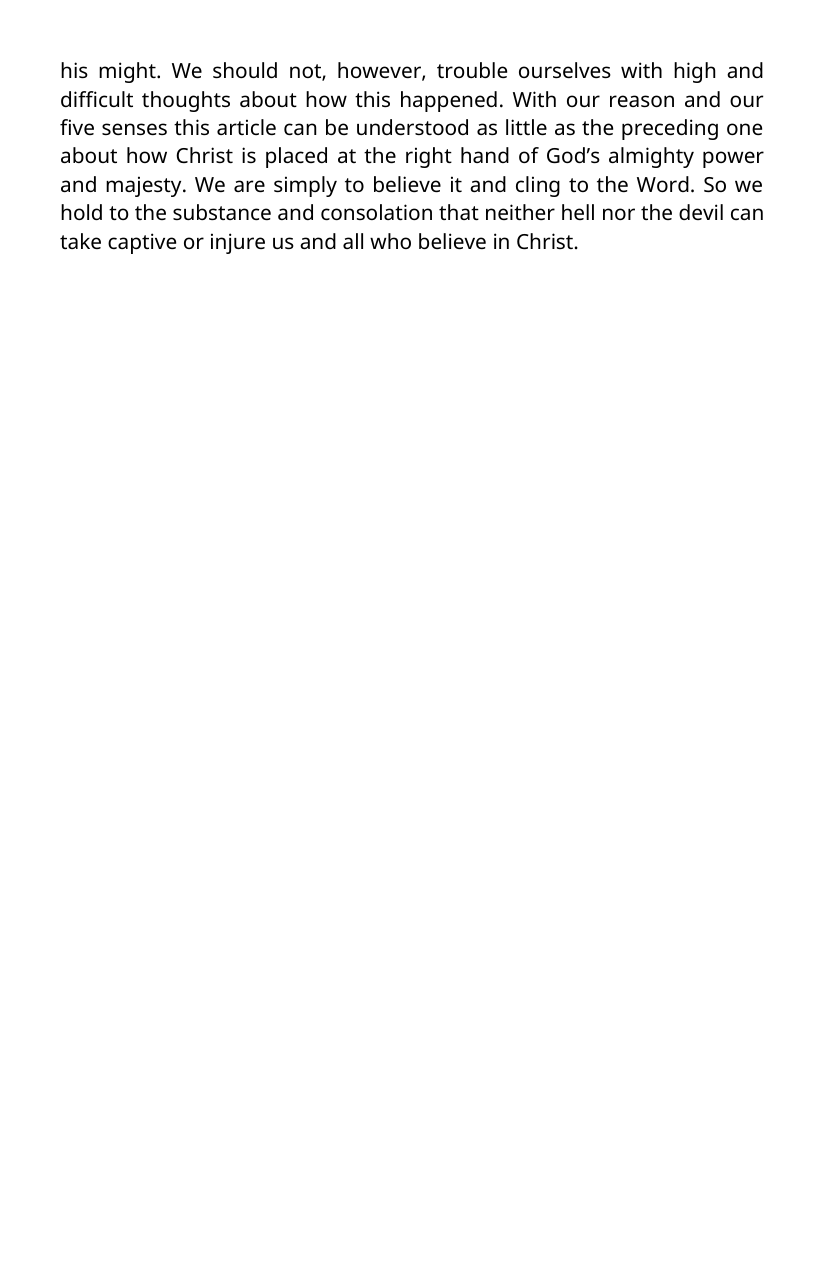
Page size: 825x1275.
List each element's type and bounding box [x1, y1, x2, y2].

text [60, 56, 765, 255]
